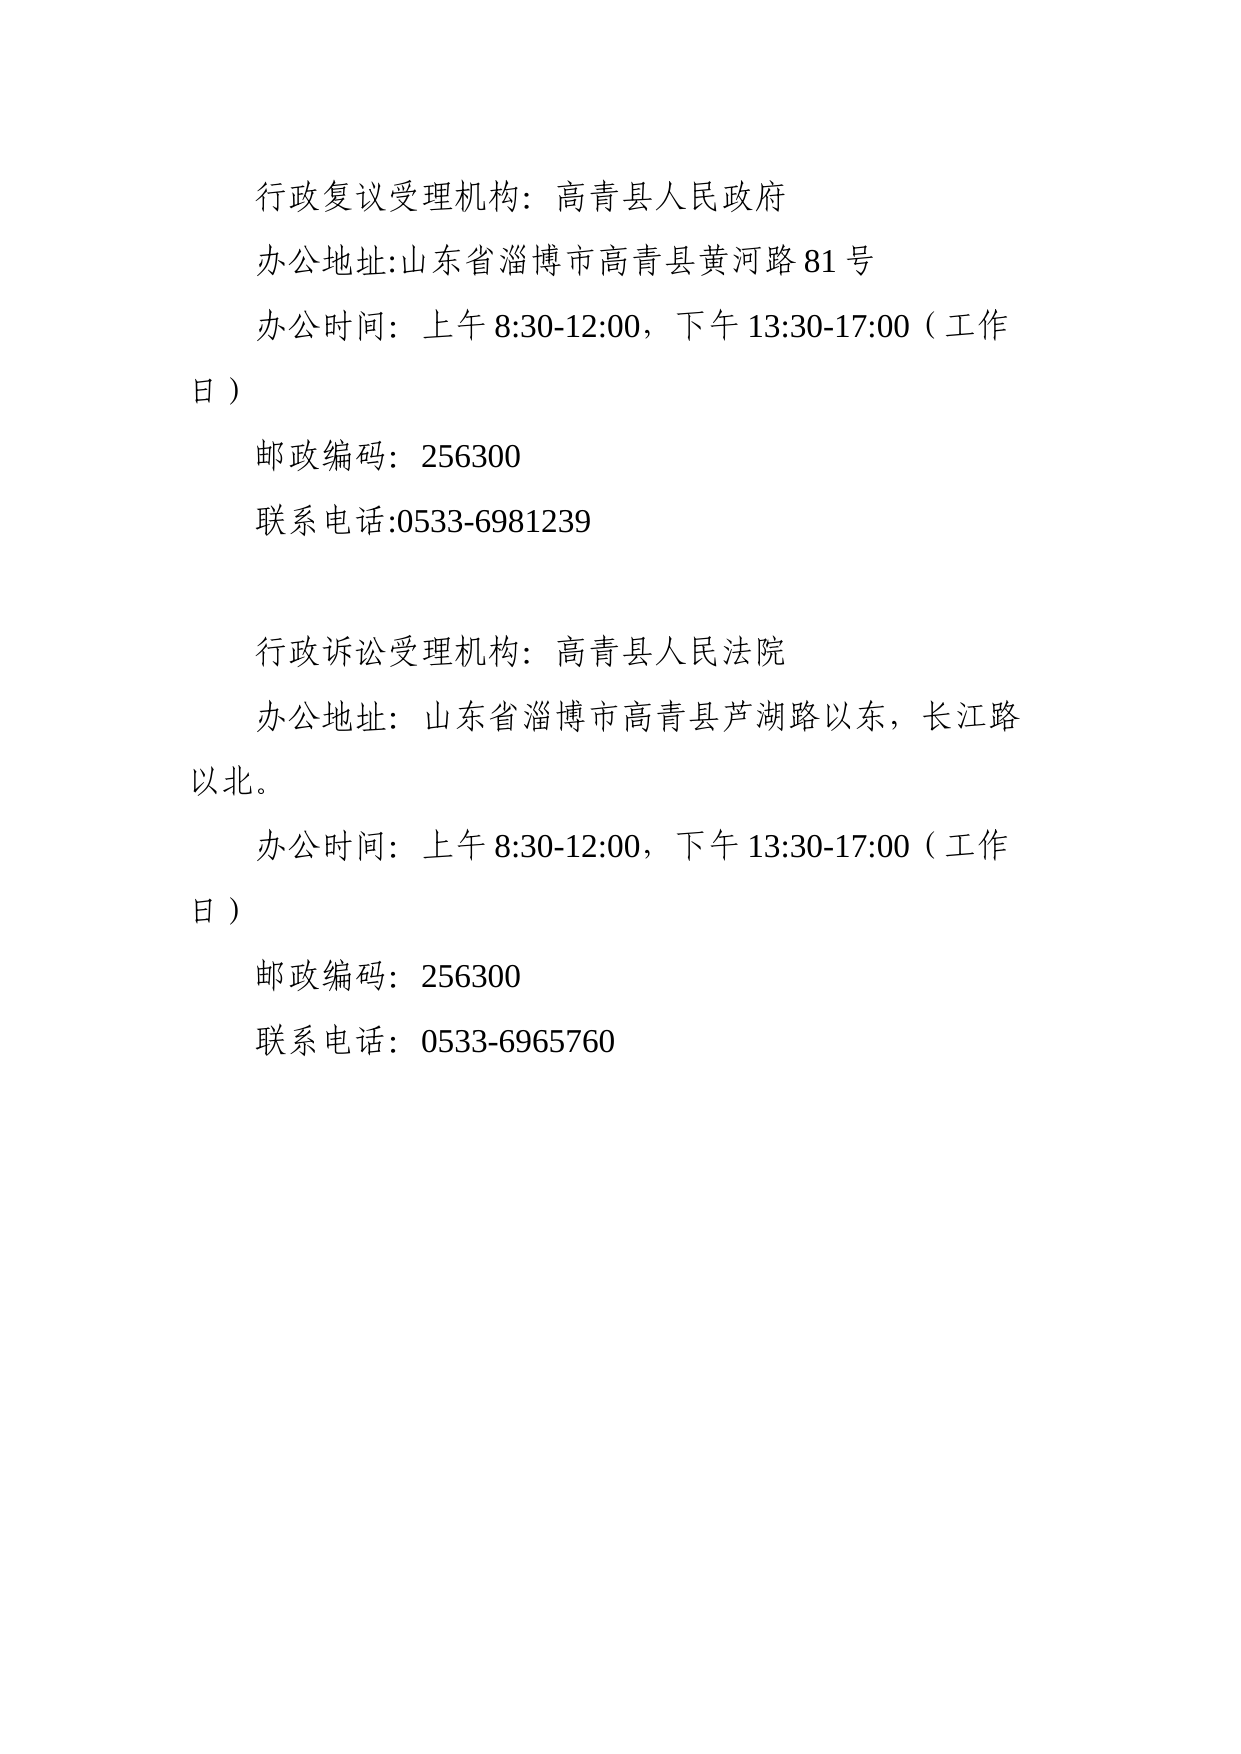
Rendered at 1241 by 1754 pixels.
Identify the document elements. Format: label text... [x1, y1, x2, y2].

text 办公时间：上午8:30-12:00，下午13:30-17:00（工作日） [187, 812, 1053, 942]
text 邮政编码：256300 [187, 422, 1053, 487]
text 办公时间：上午8:30-12:00，下午13:30-17:00（工作日） [187, 292, 1053, 422]
text 行政复议受理机构：高青县人民政府 [187, 162, 1053, 227]
text 联系电话：0533-6965760 [187, 1007, 1053, 1072]
text 行政诉讼受理机构：高青县人民法院 [187, 617, 1053, 682]
text 邮政编码：256300 [187, 942, 1053, 1007]
text 办公地址：山东省淄博市高青县芦湖路以东，长江路以北。 [187, 682, 1053, 812]
text 办公地址:山东省淄博市高青县黄河路81号 [187, 227, 1053, 292]
text 联系电话:0533-6981239 [187, 487, 1053, 552]
